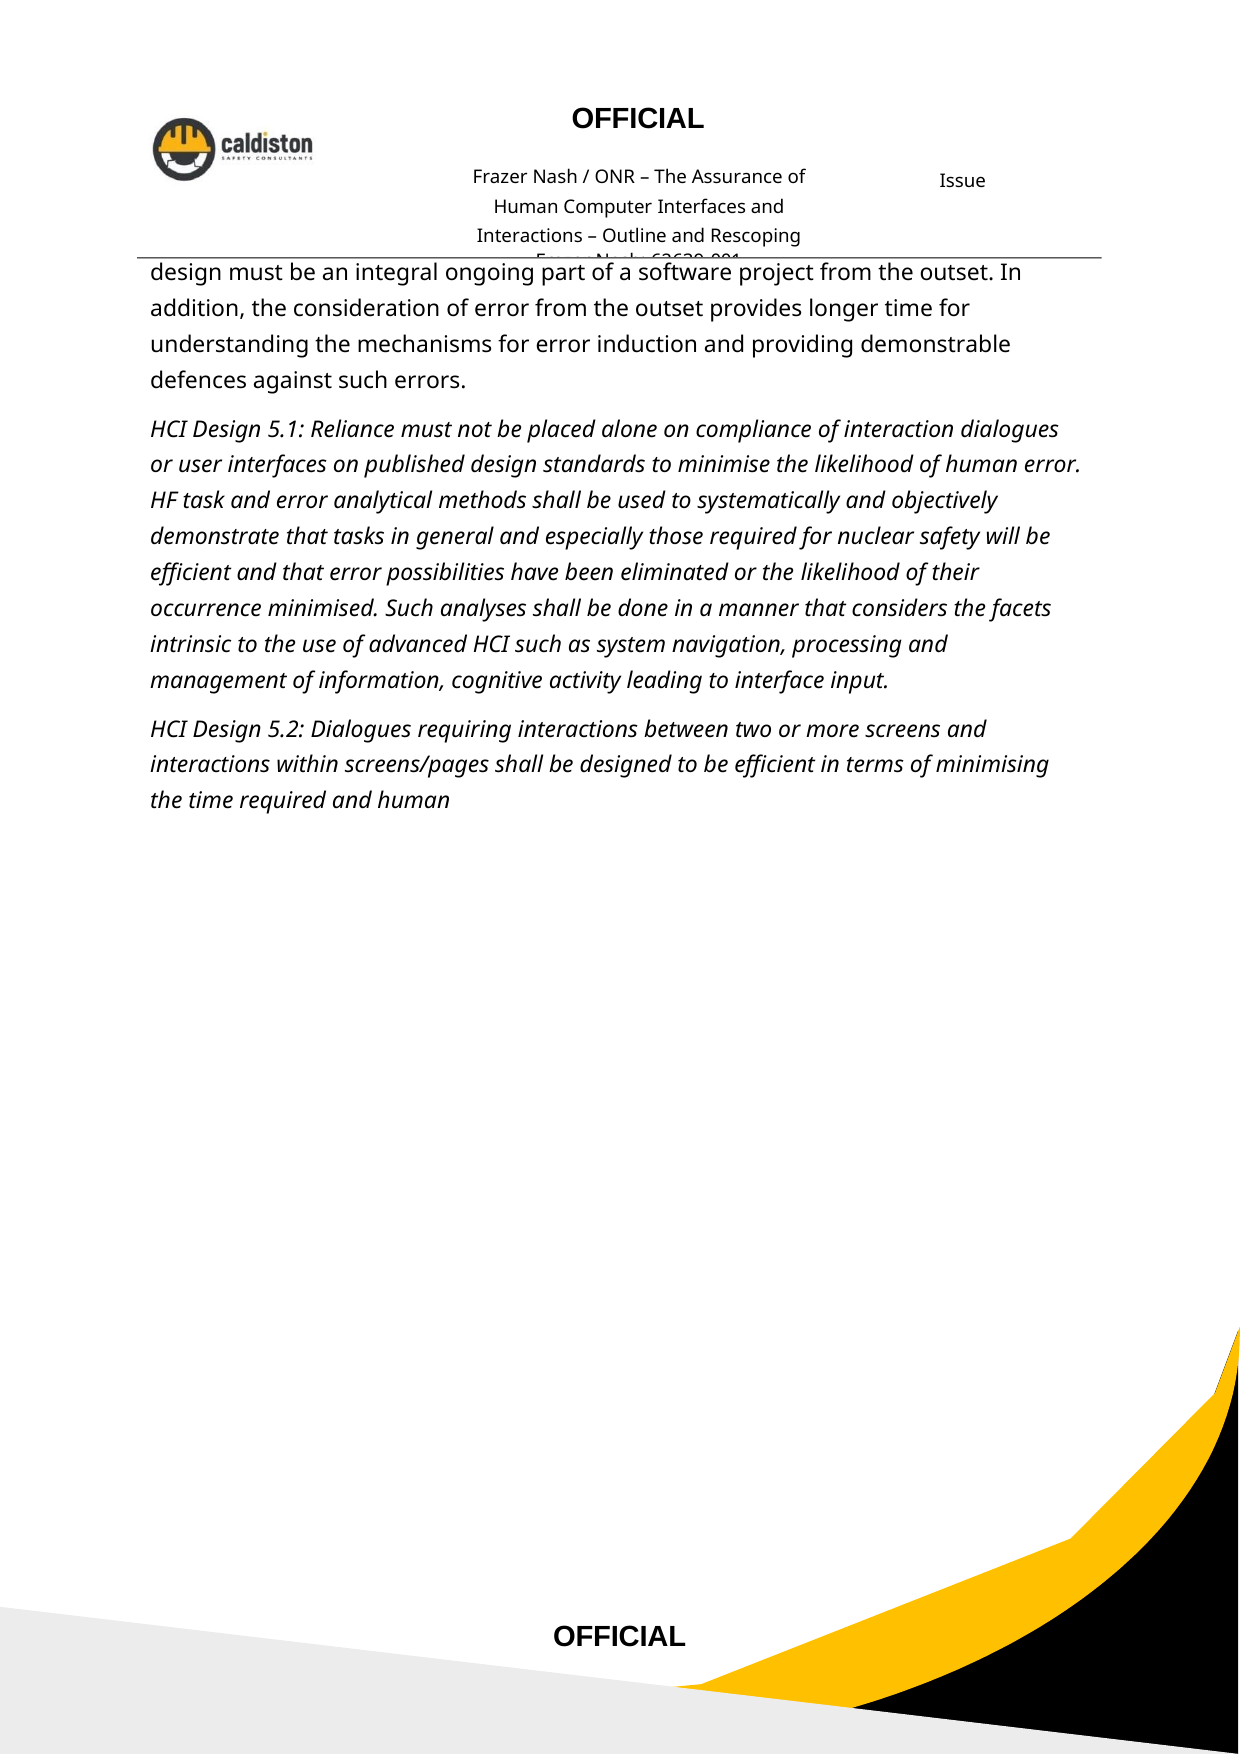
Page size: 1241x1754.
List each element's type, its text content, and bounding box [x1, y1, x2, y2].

text HCI Design 5.2: Dialogues requiring interactions between two or more screens and interactions within screens/pages shall be designed to be efficient in terms of minimising the time required and human [150, 712, 1083, 816]
text HCI Design 5.1: Reliance must not be placed alone on compliance of interaction dialogues or user interfaces on published design standards to minimise the likelihood of human error. HF task and error analytical methods shall be used to systematically and objectively demonstrate that tasks in general and especially those required for nuclear safety will be efficient and that error possibilities have been eliminated or the likelihood of their occurrence minimised. Such analyses shall be done in a manner that considers the facets intrinsic to the use of advanced HCI such as system navigation, processing and management of information, cognitive activity leading to interface input. [150, 412, 1083, 695]
picture [148, 110, 319, 187]
